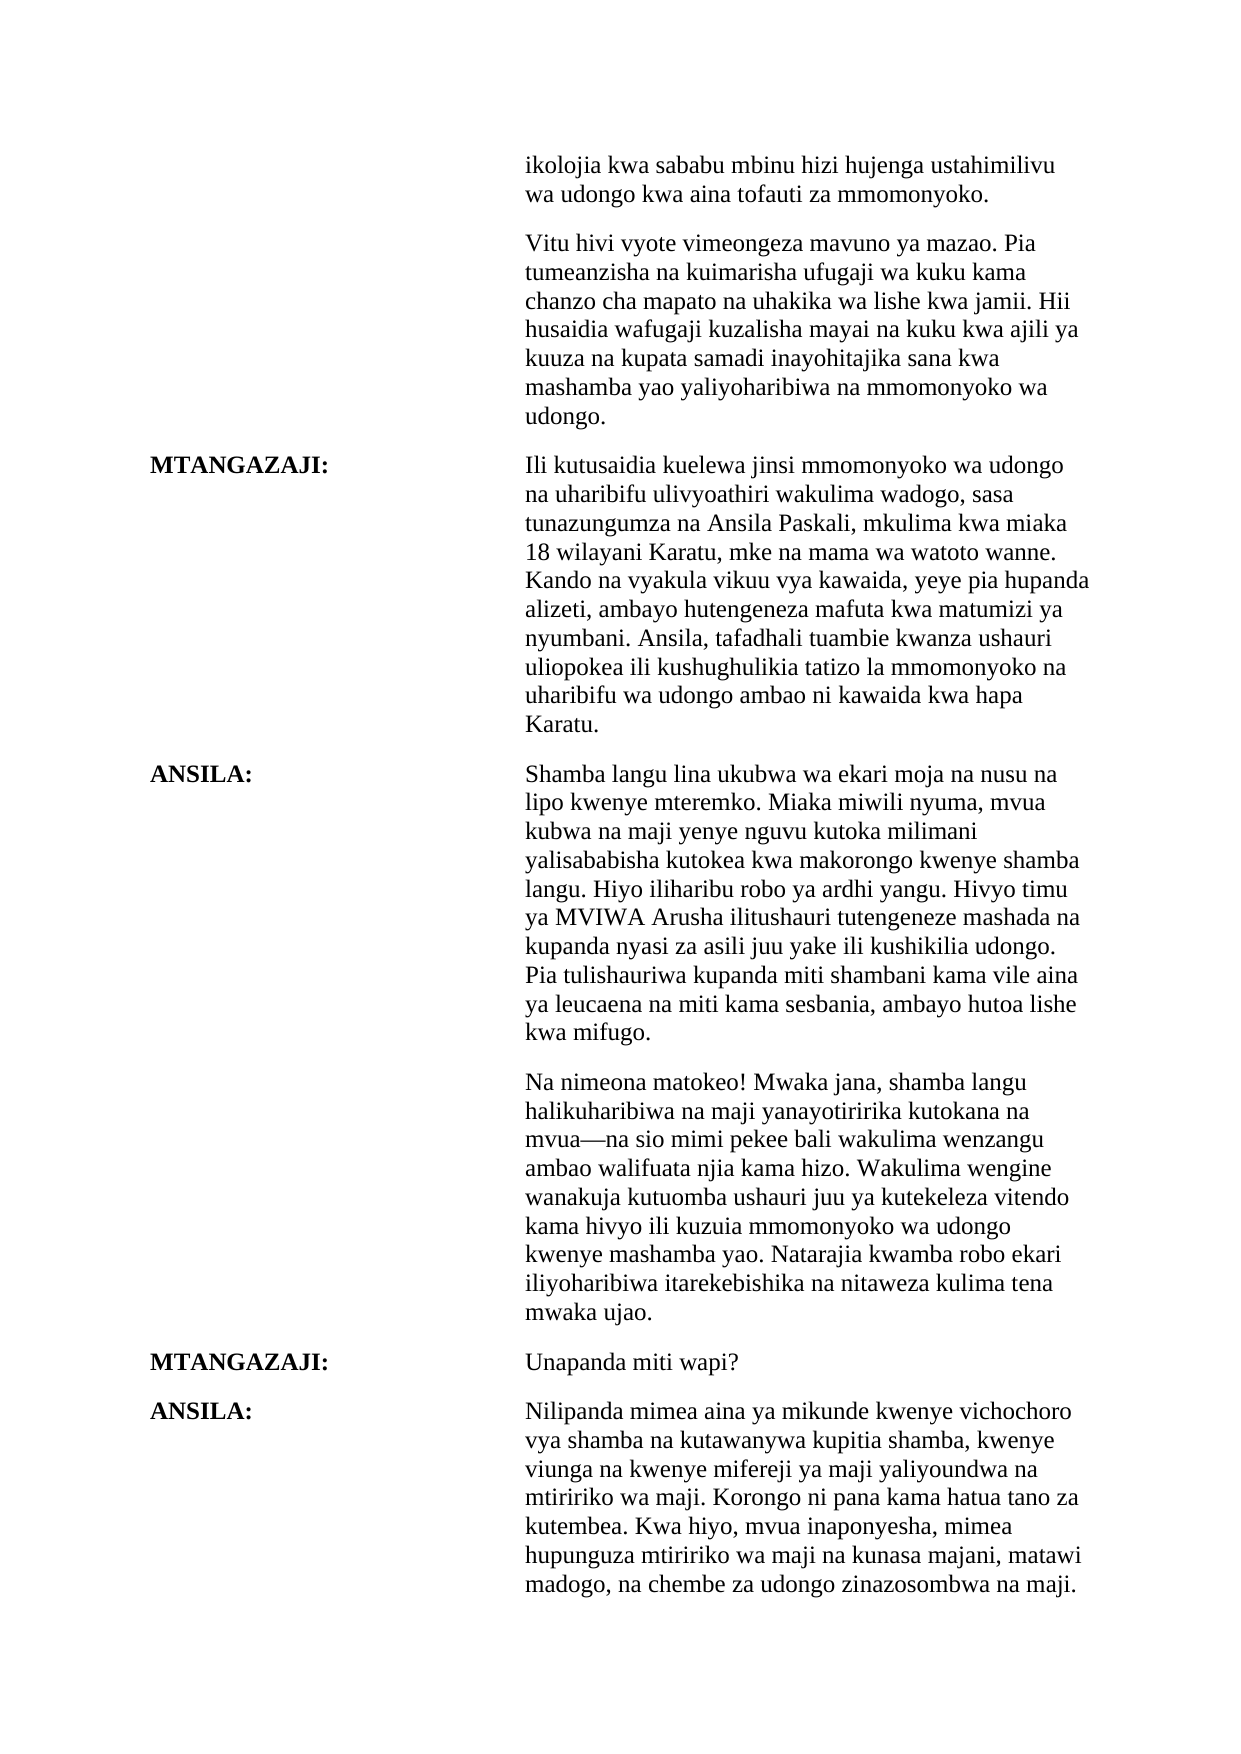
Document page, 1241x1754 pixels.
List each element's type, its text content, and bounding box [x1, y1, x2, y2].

text ANSILA: Shamba langu lina ukubwa wa ekari moja na nusu na lipo kwenye mteremko. Miaka miwili nyuma, mvua kubwa na maji yenye nguvu kutoka milimani yalisababisha kutokea kwa makorongo kwenye shamba langu. Hiyo iliharibu robo ya ardhi yangu. Hivyo timu ya MVIWA Arusha ilitushauri tutengeneze mashada na kupanda nyasi za asili juu yake ili kushikilia udongo. Pia tulishauriwa kupanda miti shambani kama vile aina ya leucaena na miti kama sesbania, ambayo hutoa lishe kwa mifugo. [150, 759, 1090, 1046]
text MTANGAZAJI: Ili kutusaidia kuelewa jinsi mmomonyoko wa udongo na uharibifu ulivyoathiri wakulima wadogo, sasa tunazungumza na Ansila Paskali, mkulima kwa miaka 18 wilayani Karatu, mke na mama wa watoto wanne. Kando na vyakula vikuu vya kawaida, yeye pia hupanda alizeti, ambayo hutengeneza mafuta kwa matumizi ya nyumbani. Ansila, tafadhali tuambie kwanza ushauri uliopokea ili kushughulikia tatizo la mmomonyoko na uharibifu wa udongo ambao ni kawaida kwa hapa Karatu. [150, 450, 1090, 738]
text MTANGAZAJI: Unapanda miti wapi? [150, 1347, 1090, 1375]
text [150, 1396, 1090, 1597]
text Na nimeona matokeo! Mwaka jana, shamba langu halikuharibiwa na maji yanayotiririka kutokana na mvua—na sio mimi pekee bali wakulima wenzangu ambao walifuata njia kama hizo. Wakulima wengine wanakuja kutuomba ushauri juu ya kutekeleza vitendo kama hivyo ili kuzuia mmomonyoko wa udongo kwenye mashamba yao. Natarajia kwamba robo ekari iliyoharibiwa itarekebishika na nitaweza kulima tena mwaka ujao. [150, 1067, 1090, 1326]
text Vitu hivi vyote vimeongeza mavuno ya mazao. Pia tumeanzisha na kuimarisha ufugaji wa kuku kama chanzo cha mapato na uhakika wa lishe kwa jamii. Hii husaidia wafugaji kuzalisha mayai na kuku kwa ajili ya kuuza na kupata samadi inayohitajika sana kwa mashamba yao yaliyoharibiwa na mmomonyoko wa udongo. [150, 228, 1090, 429]
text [150, 150, 1090, 207]
